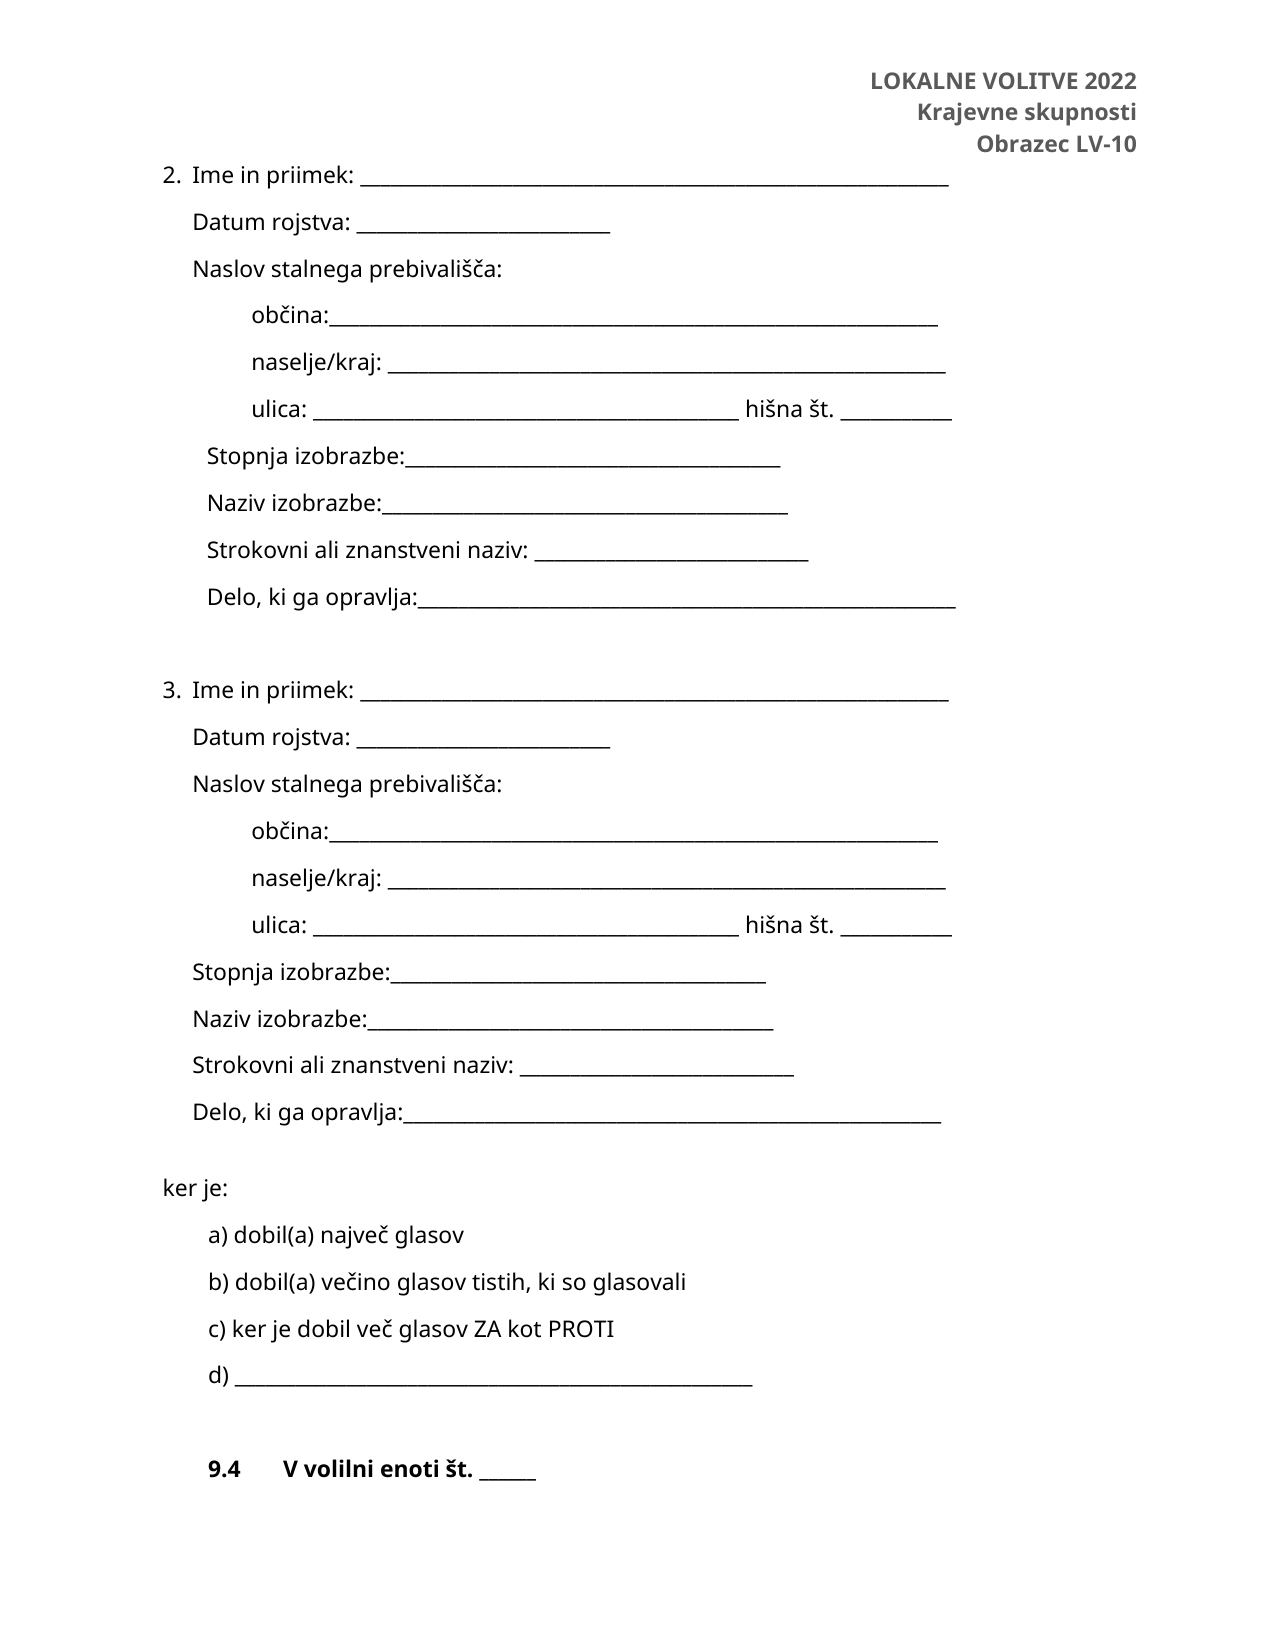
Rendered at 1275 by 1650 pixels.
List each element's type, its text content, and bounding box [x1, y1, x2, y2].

text občina:____________________________________________________________ [251, 299, 1137, 331]
text ker je: [133, 1172, 1137, 1203]
text a) dobil(a) največ glasov [133, 1219, 1137, 1250]
text Naslov stalnega prebivališča: [162, 252, 1137, 284]
text Strokovni ali znanstveni naziv: ___________________________ [192, 1049, 1137, 1081]
list Ime in priimek: __________________________________________________________ [162, 674, 1137, 706]
text Naziv izobrazbe:________________________________________ [162, 487, 1137, 518]
text ulica: __________________________________________ hišna št. ___________ [251, 909, 1137, 940]
list V volilni enoti št. ______ [208, 1453, 1137, 1484]
list Ime in priimek: __________________________________________________________ [162, 159, 1137, 190]
text Datum rojstva: _________________________ [162, 206, 1137, 237]
text Delo, ki ga opravlja:_____________________________________________________ [162, 581, 1137, 612]
text naselje/kraj: _______________________________________________________ [251, 862, 1137, 893]
text Delo, ki ga opravlja:_____________________________________________________ [133, 1096, 1137, 1127]
text Strokovni ali znanstveni naziv: ___________________________ [162, 534, 1137, 565]
text Datum rojstva: _________________________ [192, 721, 1137, 752]
text naselje/kraj: _______________________________________________________ [251, 346, 1137, 377]
text Stopnja izobrazbe:_____________________________________ [192, 956, 1137, 987]
text Stopnja izobrazbe:_____________________________________ [162, 440, 1137, 471]
text Naziv izobrazbe:________________________________________ [192, 1002, 1137, 1034]
text b) dobil(a) večino glasov tistih, ki so glasovali [133, 1266, 1137, 1297]
text občina:____________________________________________________________ [251, 815, 1137, 846]
text d) ___________________________________________________ [133, 1359, 1137, 1391]
text ulica: __________________________________________ hišna št. ___________ [251, 393, 1137, 424]
text c) ker je dobil več glasov ZA kot PROTI [133, 1313, 1137, 1344]
text Naslov stalnega prebivališča: [133, 768, 1137, 799]
